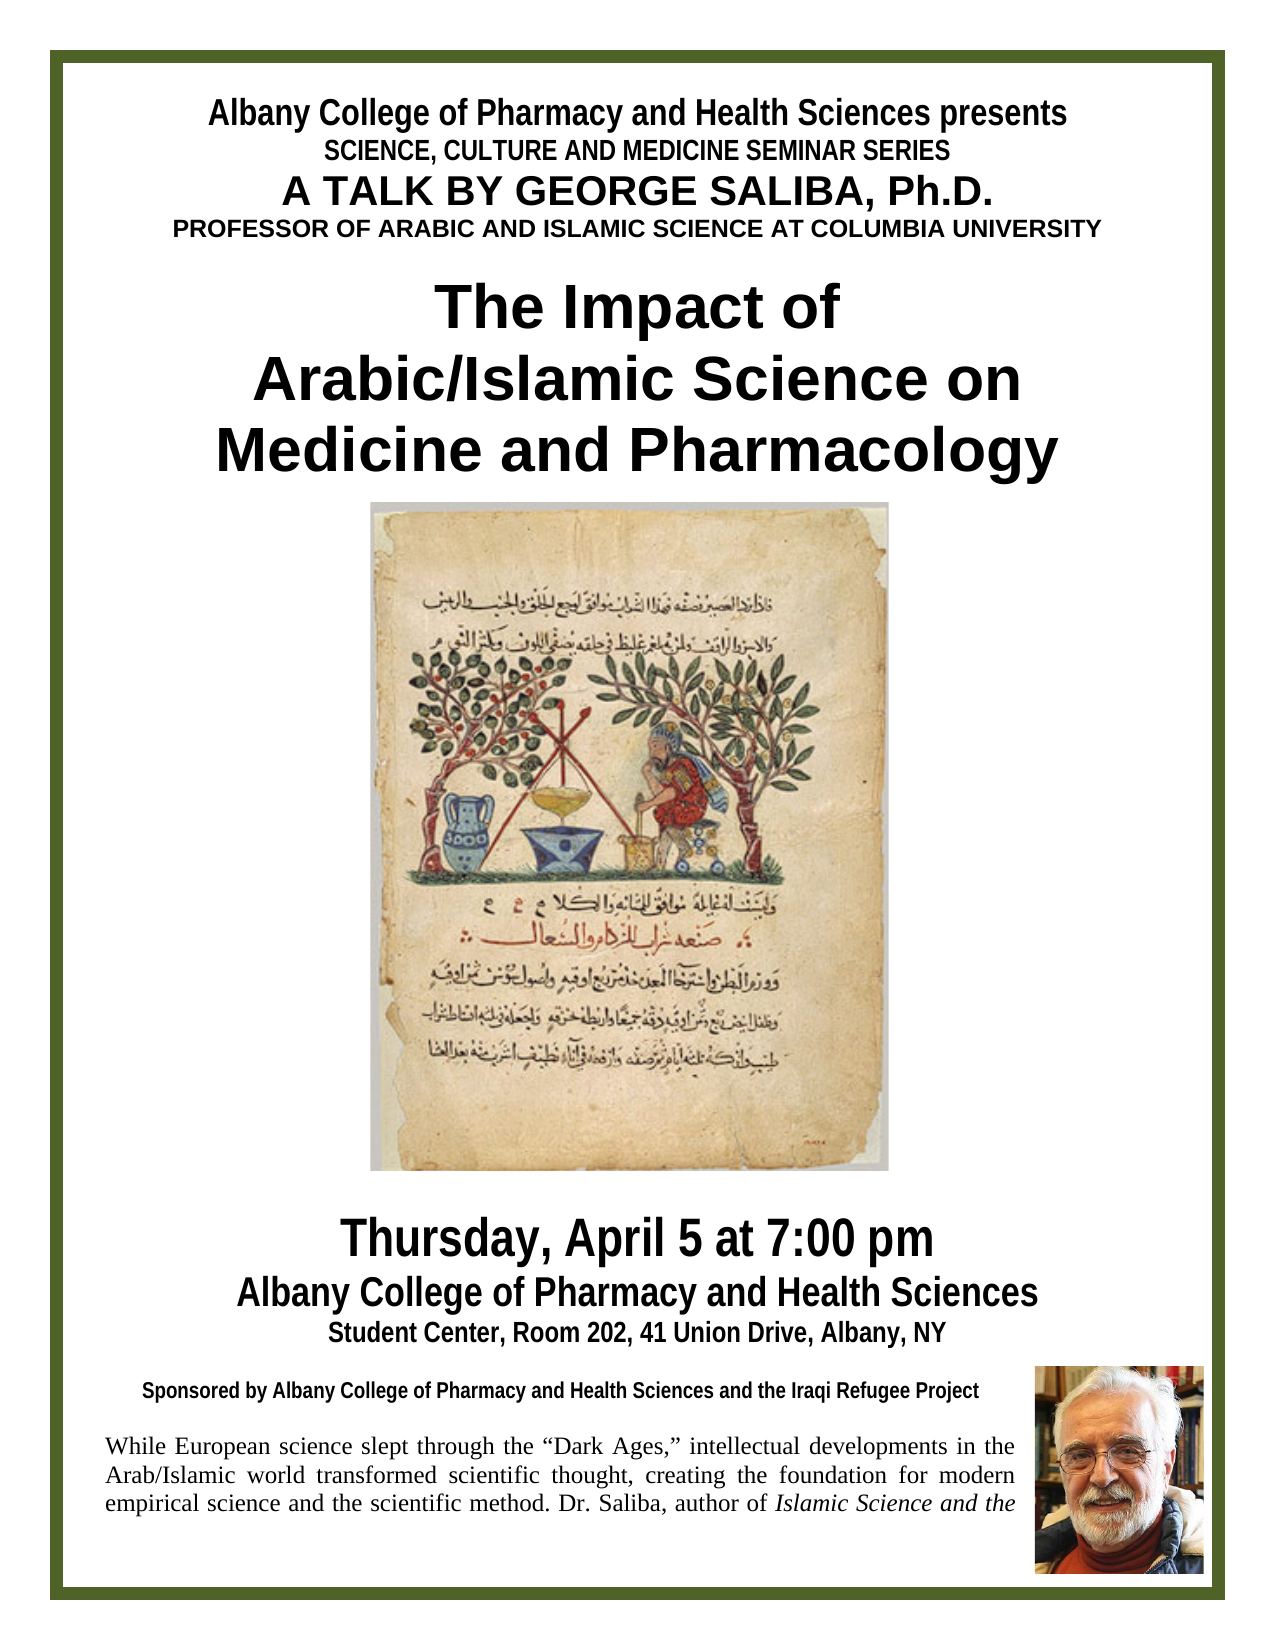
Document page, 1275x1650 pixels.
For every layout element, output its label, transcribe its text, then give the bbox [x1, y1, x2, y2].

picture [1034, 1366, 1204, 1573]
text Sponsored by Albany College of Pharmacy and Health Sciences and the Iraqi Refugee Project [105, 1377, 1034, 1431]
text Albany College of Pharmacy and Health Sciences [105, 1267, 1170, 1315]
text Student Center, Room 202, 41 Union Drive, Albany, NY [105, 1315, 1170, 1349]
text A TALK BY GEORGE SALIBA, Ph.D. [105, 166, 1170, 214]
text Arabic/Islamic Science on [105, 341, 1170, 413]
text Albany College of Pharmacy and Health Sciences presents [105, 90, 1170, 133]
text PROFESSOR OF ARABIC AND ISLAMIC SCIENCE AT COLUMBIA UNIVERSITY [105, 214, 1170, 243]
text Thursday, April 5 at 7:00 pm [105, 1205, 1170, 1267]
text The Impact of [105, 269, 1170, 341]
picture [370, 502, 889, 1171]
text Medicine and Pharmacology [105, 413, 1170, 485]
text SCIENCE, CULTURE AND MEDICINE SEMINAR SERIES [105, 133, 1170, 166]
